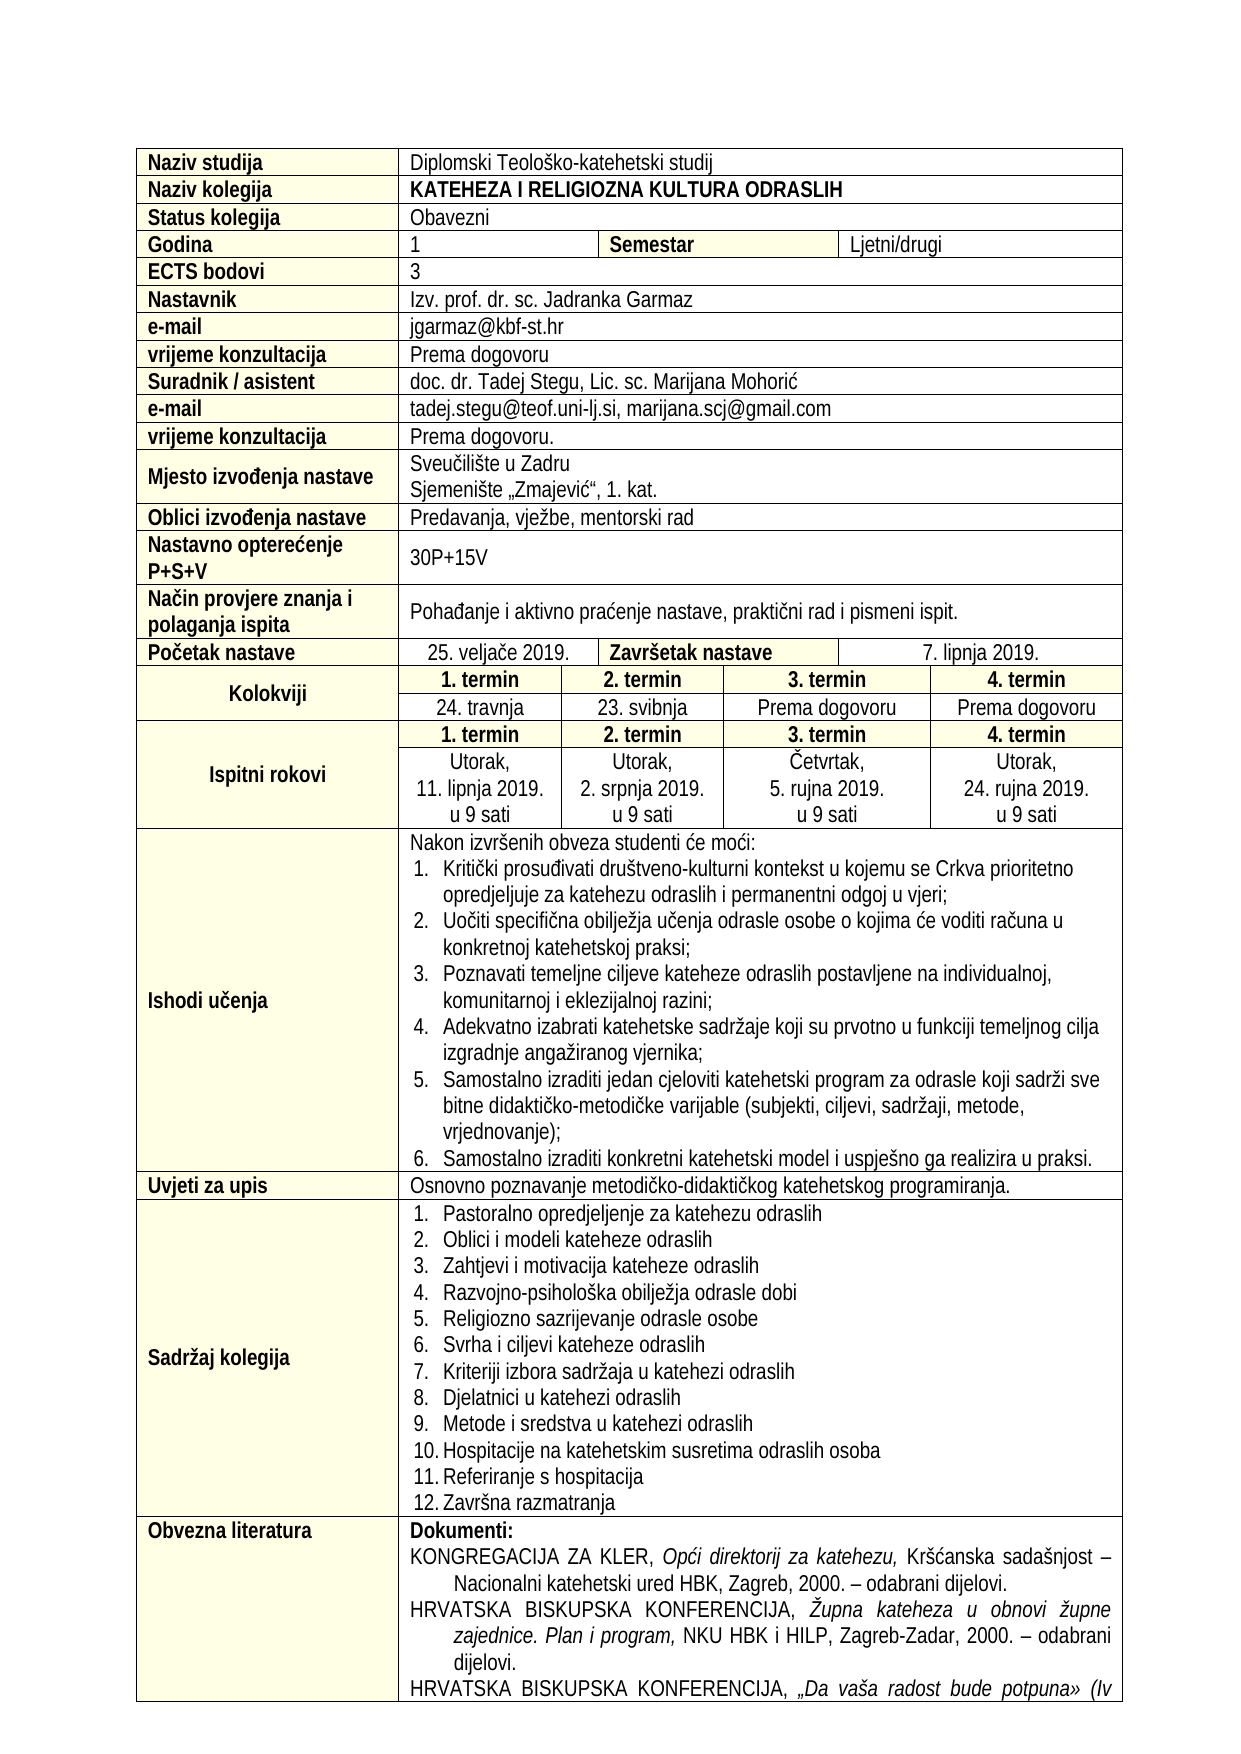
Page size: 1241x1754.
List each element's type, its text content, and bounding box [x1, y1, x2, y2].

table_cell 2. termin [562, 721, 723, 747]
table_cell Izv. prof. dr. sc. Jadranka Garmaz [399, 286, 1122, 312]
table_cell 1. termin [399, 666, 561, 692]
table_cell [399, 1517, 1122, 1701]
table_cell Nastavno opterećenje P+S+V [137, 531, 398, 584]
table_cell vrijeme konzultacija [137, 423, 398, 449]
table_cell Suradnik / asistent [137, 368, 398, 394]
table_cell Oblici izvođenja nastave [137, 504, 398, 530]
table_cell Pastoralno opredjeljenje za katehezu odraslih Oblici i modeli kateheze odraslih Zahtjevi i motivacija kateheze odraslih Razvojno-psihološka obilježja odrasle dobi Religiozno sazrijevanje odrasle osobe Svrha i ciljevi kateheze odraslih Kriteriji izbora sadržaja u katehezi odraslih Djelatnici u katehezi odraslih Metode i sredstva u katehezi odraslih Hospitacije na katehetskim susretima odraslih osoba Referiranje s hospitacija Završna razmatranja [399, 1200, 1122, 1516]
table_cell Prema dogovoru [399, 341, 1122, 367]
table_cell Pohađanje i aktivno praćenje nastave, praktični rad i pismeni ispit. [399, 585, 1122, 638]
table_cell Osnovno poznavanje metodičko-didaktičkog katehetskog programiranja. [399, 1172, 1122, 1198]
table_cell 1 [399, 231, 598, 257]
table_cell Naziv kolegija [137, 176, 398, 202]
table_cell Prema dogovoru [931, 694, 1122, 720]
table_cell Četvrtak, 5. rujna 2019. u 9 sati [724, 748, 930, 827]
table_header Diplomski Teološko-katehetski studij [399, 149, 1122, 175]
table_cell Početak nastave [137, 639, 398, 665]
table_cell 24. travnja [399, 694, 561, 720]
table_cell 30P+15V [399, 531, 1122, 584]
table_cell e-mail [137, 313, 398, 339]
table_cell 3 [399, 258, 1122, 285]
table_cell Nakon izvršenih obveza studenti će moći: Kritički prosuđivati društveno-kulturni kontekst u kojemu se Crkva prioritetno opredjeljuje za katehezu odraslih i permanentni odgoj u vjeri; Uočiti specifična obilježja učenja odrasle osobe o kojima će voditi računa u konkretnoj katehetskoj praksi; Poznavati temeljne ciljeve kateheze odraslih postavljene na individualnoj, komunitarnoj i eklezijalnoj razini; Adekvatno izabrati katehetske sadržaje koji su prvotno u funkciji temeljnog cilja izgradnje angažiranog vjernika; Samostalno izraditi jedan cjeloviti katehetski program za odrasle koji sadrži sve bitne didaktičko-metodičke varijable (subjekti, ciljevi, sadržaji, metode, vrjednovanje); Samostalno izraditi konkretni katehetski model i uspješno ga realizira u praksi. [399, 829, 1122, 1171]
table_cell Utorak, 11. lipnja 2019. u 9 sati [399, 748, 561, 827]
table_cell 25. veljače 2019. [399, 639, 598, 665]
table_cell Utorak, 2. srpnja 2019. u 9 sati [562, 748, 723, 827]
table_cell Obvezna literatura [137, 1517, 398, 1701]
table_cell doc. dr. Tadej Stegu, Lic. sc. Marijana Mohorić [399, 368, 1122, 394]
table_cell Obavezni [399, 204, 1122, 230]
table_cell 1. termin [399, 721, 561, 747]
table_cell Prema dogovoru. [399, 423, 1122, 449]
table_cell ECTS bodovi [137, 258, 398, 285]
table_cell 4. termin [931, 666, 1122, 692]
table_cell 3. termin [724, 721, 930, 747]
table_cell 3. termin [724, 666, 930, 692]
table_cell Semestar [599, 231, 838, 257]
table_cell Status kolegija [137, 204, 398, 230]
table_cell Nastavnik [137, 286, 398, 312]
table_cell Završetak nastave [599, 639, 838, 665]
table_cell Utorak, 24. rujna 2019. u 9 sati [931, 748, 1122, 827]
table_cell Uvjeti za upis [137, 1172, 398, 1198]
table_cell Prema dogovoru [724, 694, 930, 720]
table_cell Sveučilište u Zadru Sjemenište „Zmajević“, 1. kat. [399, 450, 1122, 503]
table_cell 23. svibnja [562, 694, 723, 720]
table_cell Ljetni/drugi [839, 231, 1122, 257]
table_cell e-mail [137, 395, 398, 422]
table_cell Ispitni rokovi [137, 721, 398, 827]
table_cell 2. termin [562, 666, 723, 692]
table_cell Ishodi učenja [137, 829, 398, 1171]
table_cell jgarmaz@kbf-st.hr [399, 313, 1122, 339]
table_cell Način provjere znanja i polaganja ispita [137, 585, 398, 638]
table_cell KATEHEZA I RELIGIOZNA KULTURA ODRASLIH [399, 176, 1122, 202]
table_cell Kolokviji [137, 666, 398, 720]
table_cell tadej.stegu@teof.uni-lj.si, marijana.scj@gmail.com [399, 395, 1122, 422]
table_cell 7. lipnja 2019. [839, 639, 1122, 665]
table_header Naziv studija [137, 149, 398, 175]
table_cell Mjesto izvođenja nastave [137, 450, 398, 503]
table_cell Godina [137, 231, 398, 257]
table_cell Predavanja, vježbe, mentorski rad [399, 504, 1122, 530]
table_cell vrijeme konzultacija [137, 341, 398, 367]
table_cell 4. termin [931, 721, 1122, 747]
table_cell Sadržaj kolegija [137, 1200, 398, 1516]
